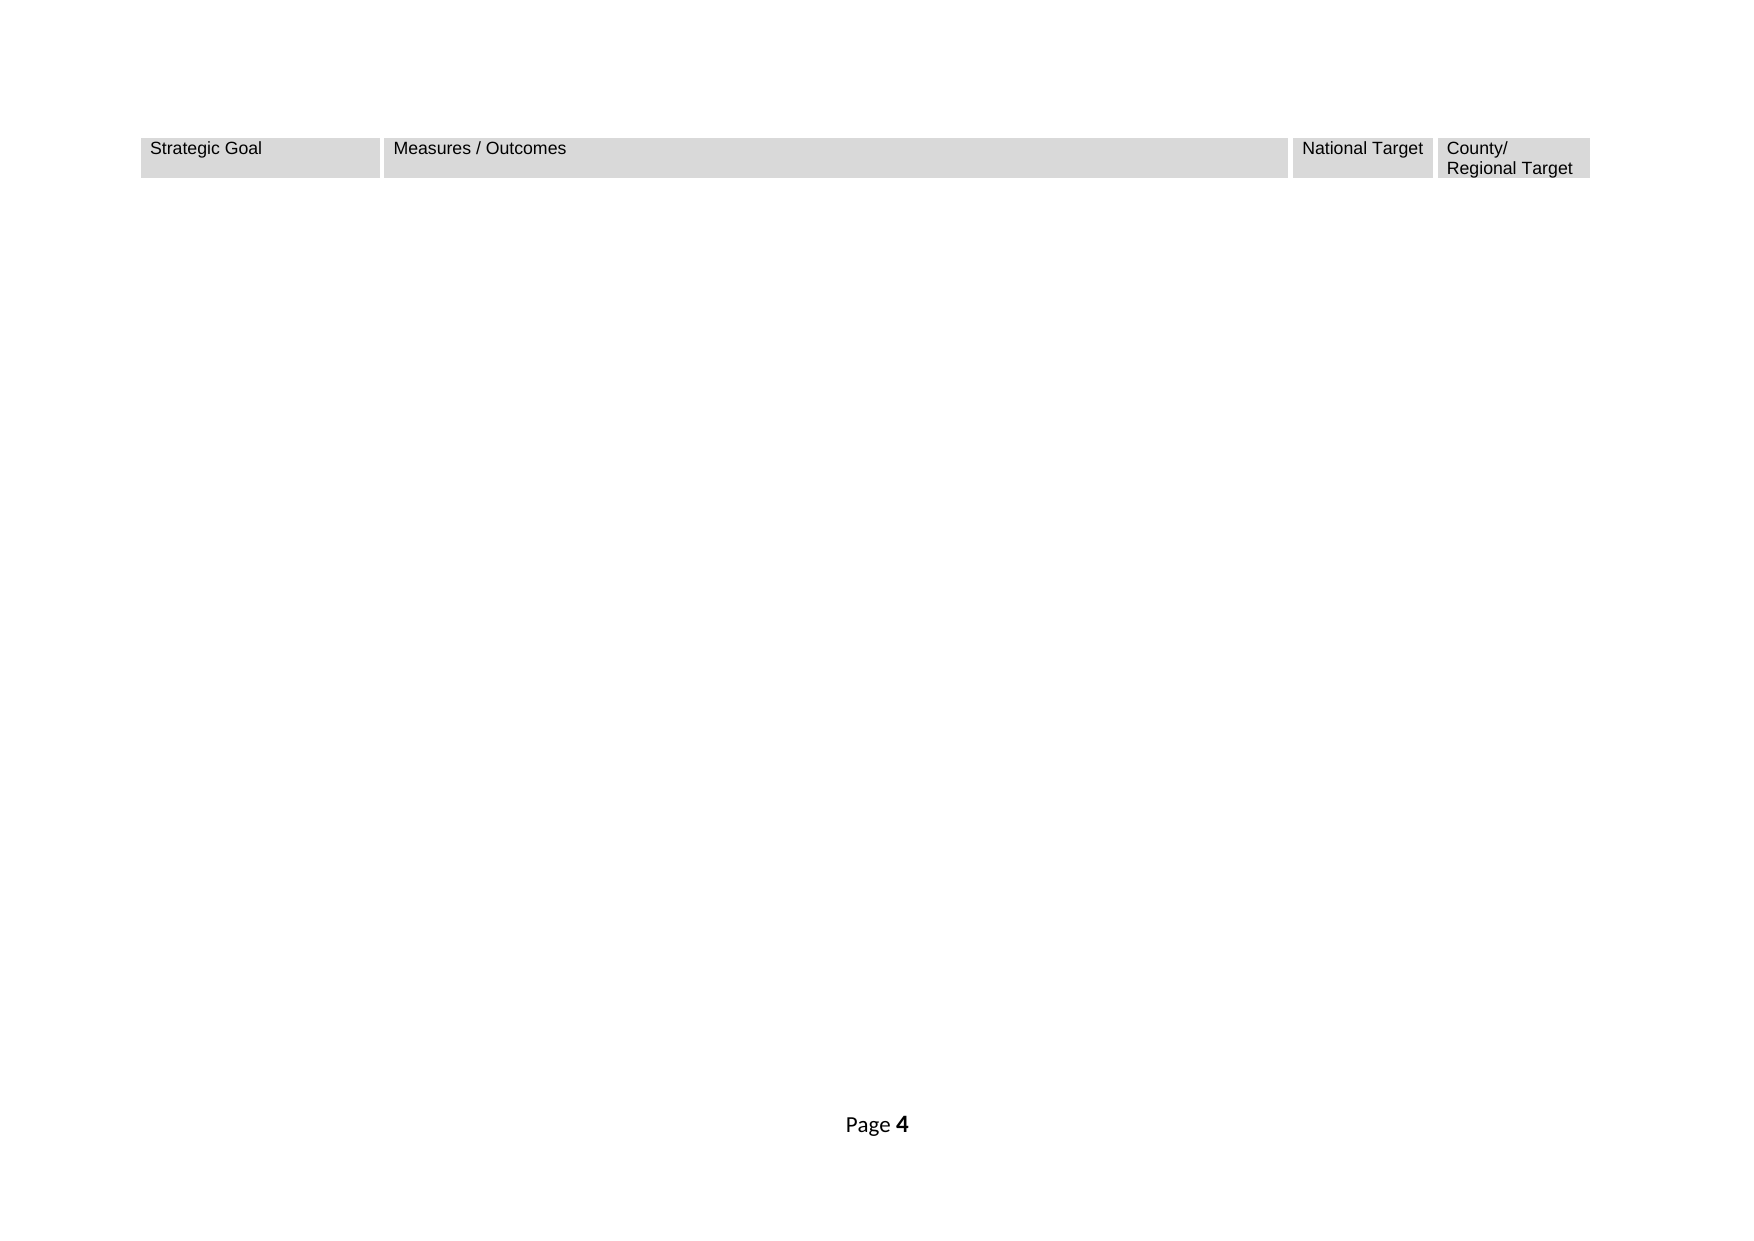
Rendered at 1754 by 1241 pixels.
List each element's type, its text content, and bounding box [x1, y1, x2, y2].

table_header Measures / Outcomes [384, 138, 1288, 178]
table_header County/ Regional Target [1438, 138, 1590, 178]
table_header Strategic Goal [141, 138, 380, 178]
table_header National Target [1293, 138, 1433, 178]
